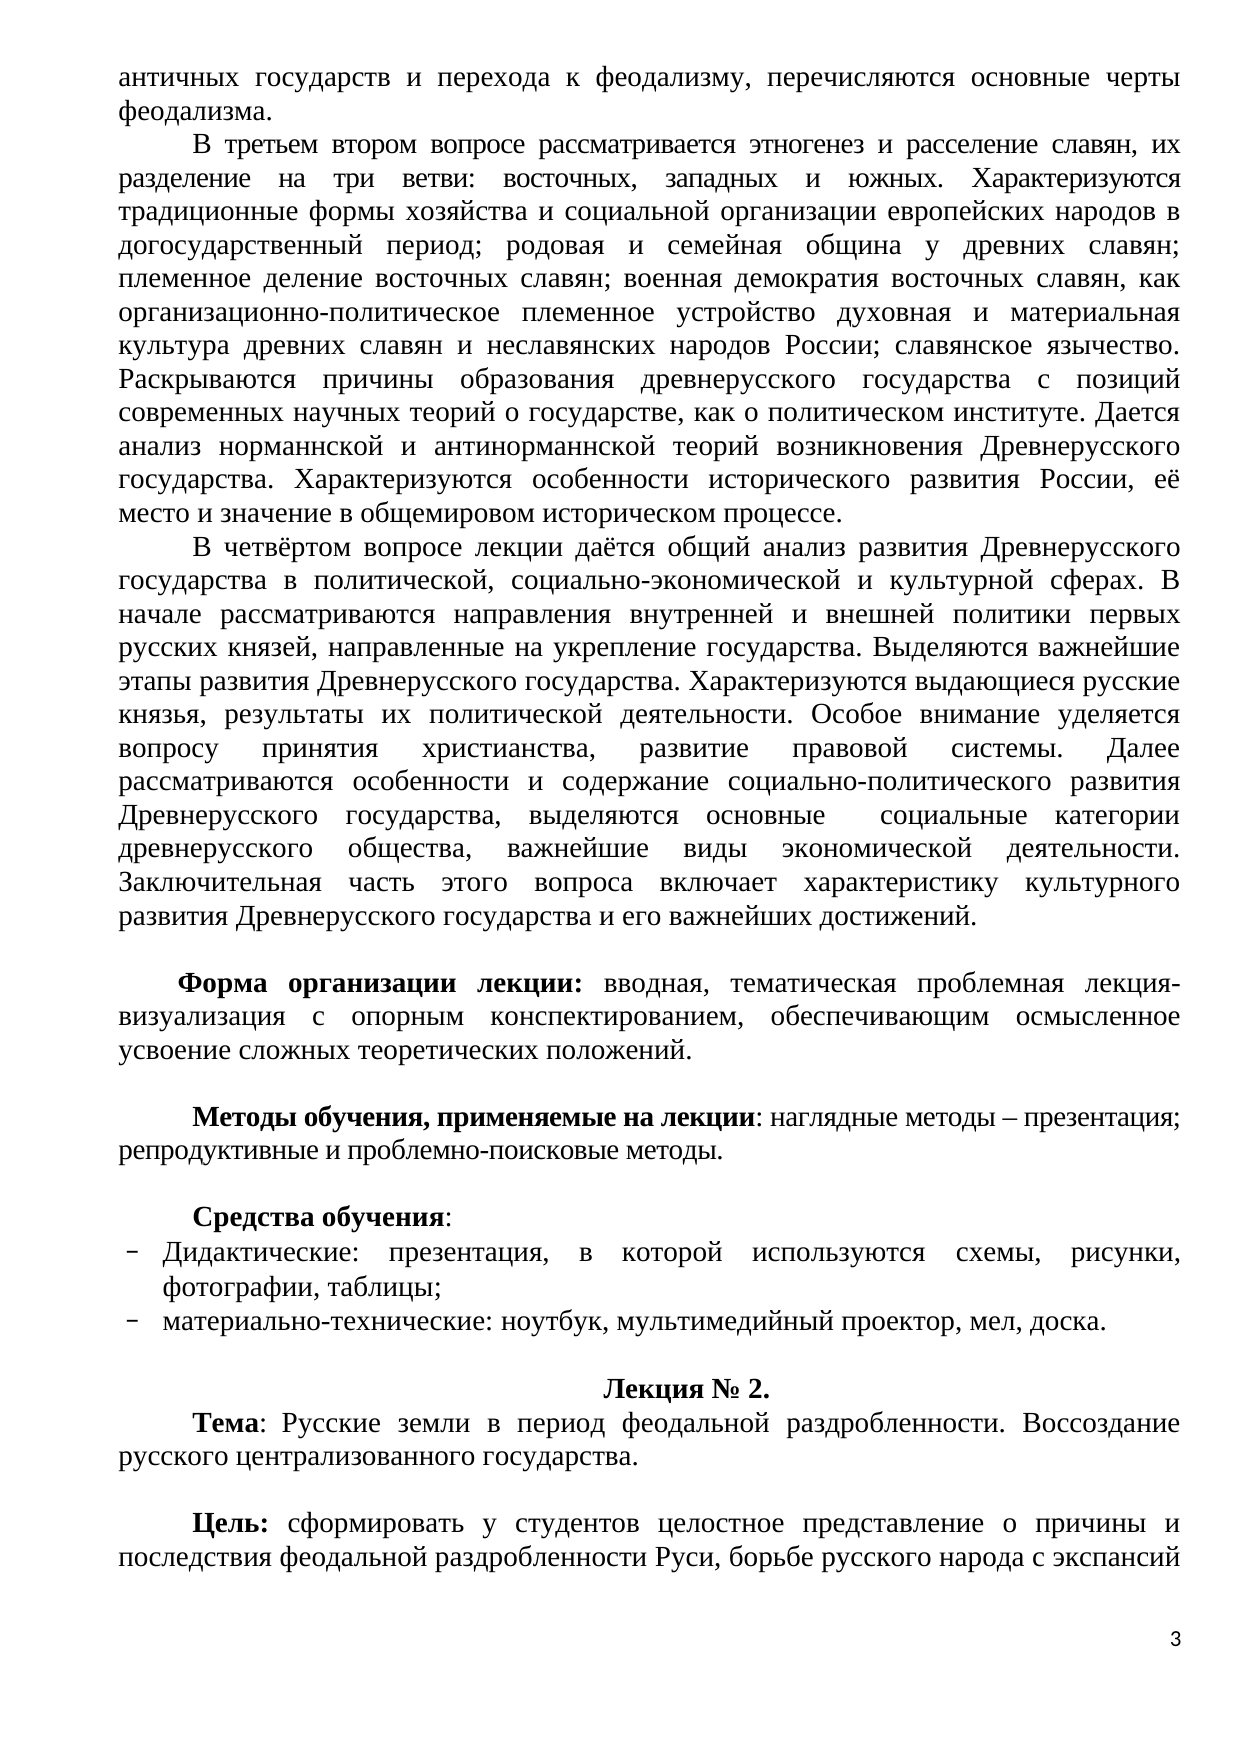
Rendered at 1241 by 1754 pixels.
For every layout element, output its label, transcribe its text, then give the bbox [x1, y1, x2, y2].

text В четвёртом вопросе лекции даётся общий анализ развития Древнерусского государства в политической, социально-экономической и культурной сферах. В начале рассматриваются направления внутренней и внешней политики первых русских князей, направленные на укрепление государства. Выделяются важнейшие этапы развития Древнерусского государства. Характеризуются выдающиеся русские князья, результаты их политической деятельности. Особое внимание уделяется вопросу принятия христианства, развитие правовой системы. Далее рассматриваются особенности и содержание социально-политического развития Древнерусского государства, выделяются основные социальные категории древнерусского общества, важнейшие виды экономической деятельности. Заключительная часть этого вопроса включает характеристику культурного развития Древнерусского государства и его важнейших достижений. [118, 529, 1181, 931]
text Средства обучения: [118, 1199, 1181, 1233]
list Дидактические: презентация, в которой используются схемы, рисунки, фотографии, таблицы; [125, 1233, 1181, 1302]
text Тема: Русские земли в период феодальной раздробленности. Воссоздание русского централизованного государства. [118, 1405, 1181, 1472]
list материально-технические: ноутбук, мультимедийный проектор, мел, доска. [125, 1302, 1181, 1338]
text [118, 1506, 1181, 1573]
text Лекция № 2. [118, 1371, 1181, 1405]
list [118, 59, 1181, 126]
text Методы обучения, применяемые на лекции: наглядные методы – презентация; репродуктивные и проблемно-поисковые методы. [118, 1099, 1181, 1166]
text В третьем втором вопросе рассматривается этногенез и расселение славян, их разделение на три ветви: восточных, западных и южных. Характеризуются традиционные формы хозяйства и социальной организации европейских народов в догосударственный период; родовая и семейная община у древних славян; племенное деление восточных славян; военная демократия восточных славян, как организационно-политическое племенное устройство духовная и материальная культура древних славян и неславянских народов России; славянское язычество. Раскрываются причины образования древнерусского государства с позиций современных научных теорий о государстве, как о политическом институте. Дается анализ норманнской и антинорманнской теорий возникновения Древнерусского государства. Характеризуются особенности исторического развития России, её место и значение в общемировом историческом процессе. [118, 126, 1181, 529]
text Форма организации лекции: вводная, тематическая проблемная лекция-визуализация с опорным конспектированием, обеспечивающим осмысленное усвоение сложных теоретических положений. [118, 965, 1181, 1065]
